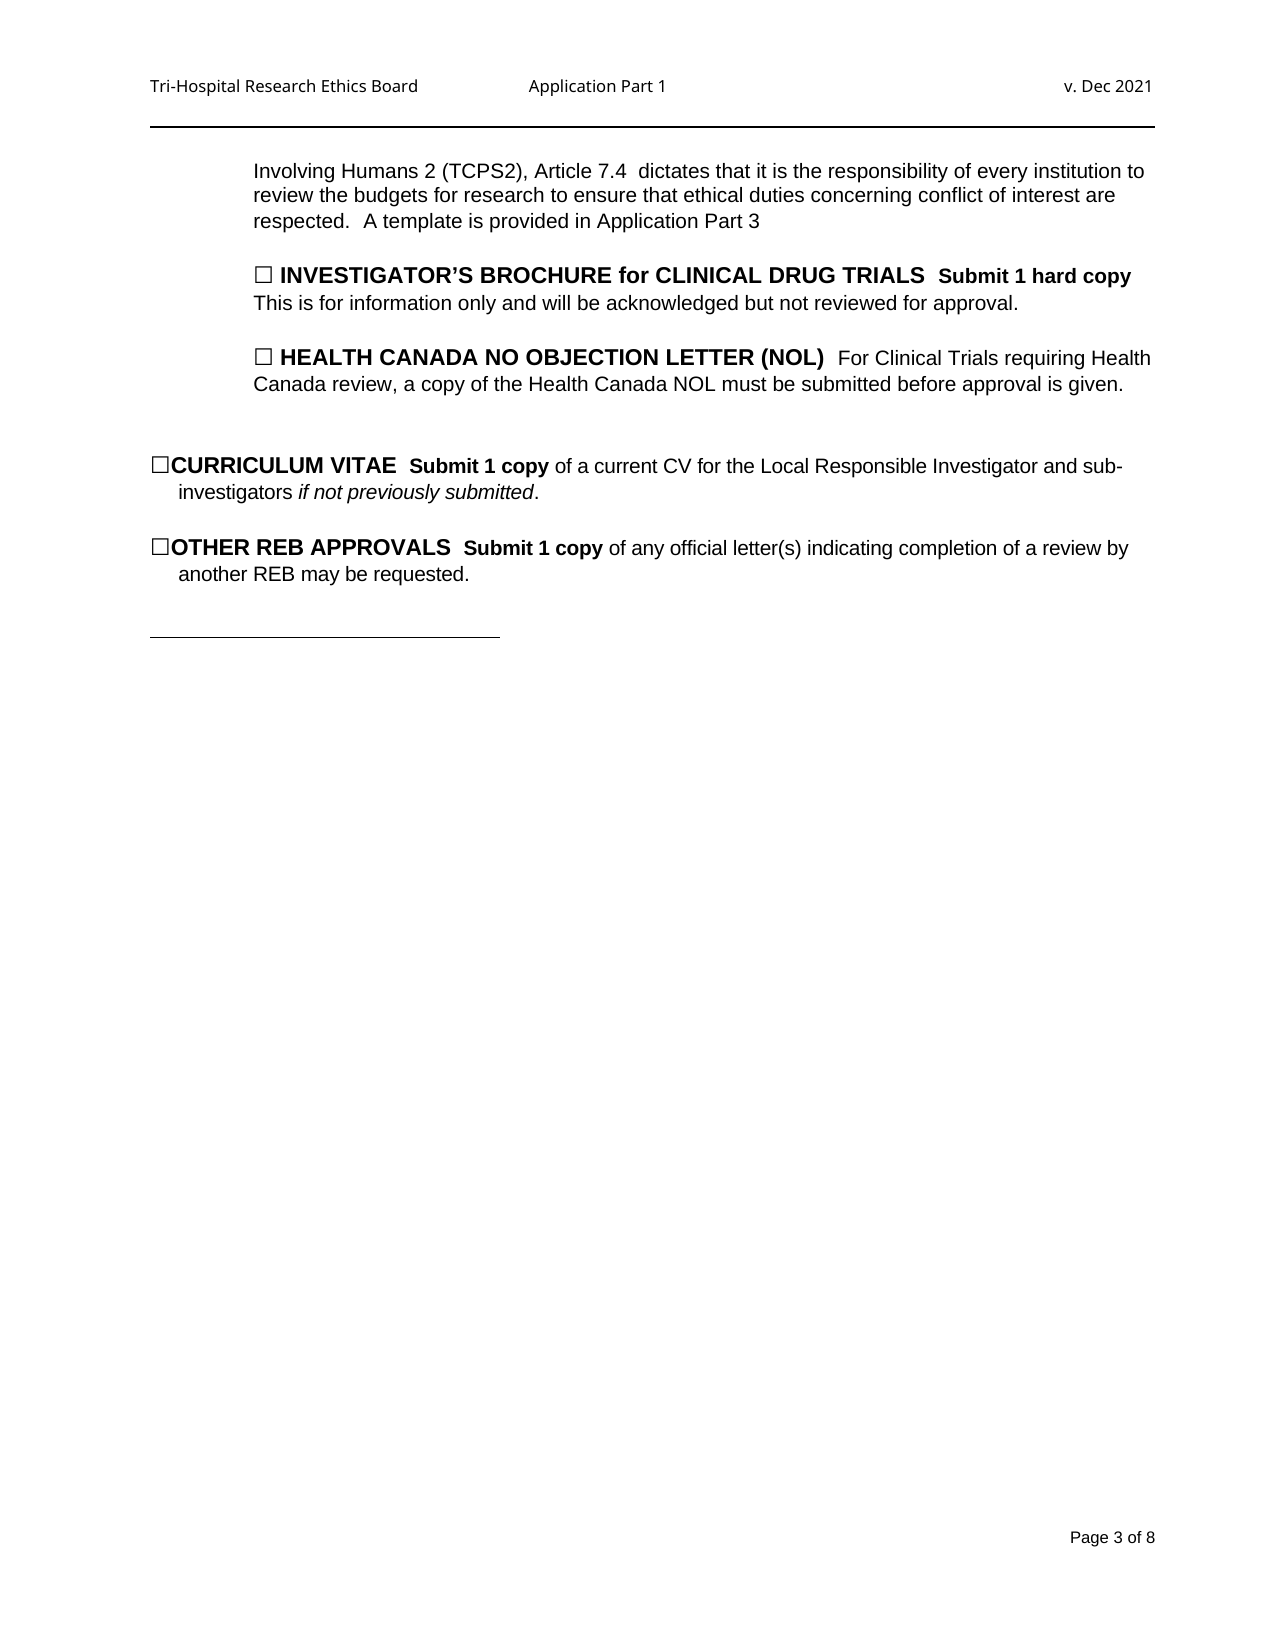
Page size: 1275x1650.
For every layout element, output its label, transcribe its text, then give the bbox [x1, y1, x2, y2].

text HEALTH CANADA NO OBJECTION LETTER (NOL) For Clinical Trials requiring Health Canada review, a copy of the Health Canada NOL must be submitted before approval is given. [253, 341, 1155, 396]
text OTHER REB APPROVALS Submit 1 copy of any official letter(s) indicating completion of a review by another REB may be requested. [150, 530, 1155, 586]
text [253, 159, 1155, 233]
text CURRICULUM VITAE Submit 1 copy of a current CV for the Local Responsible Investigator and sub-investigators if not previously submitted. [150, 449, 1155, 504]
text INVESTIGATOR’S BROCHURE for CLINICAL DRUG TRIALS Submit 1 hard copy This is for information only and will be acknowledged but not reviewed for approval. [253, 259, 1155, 314]
